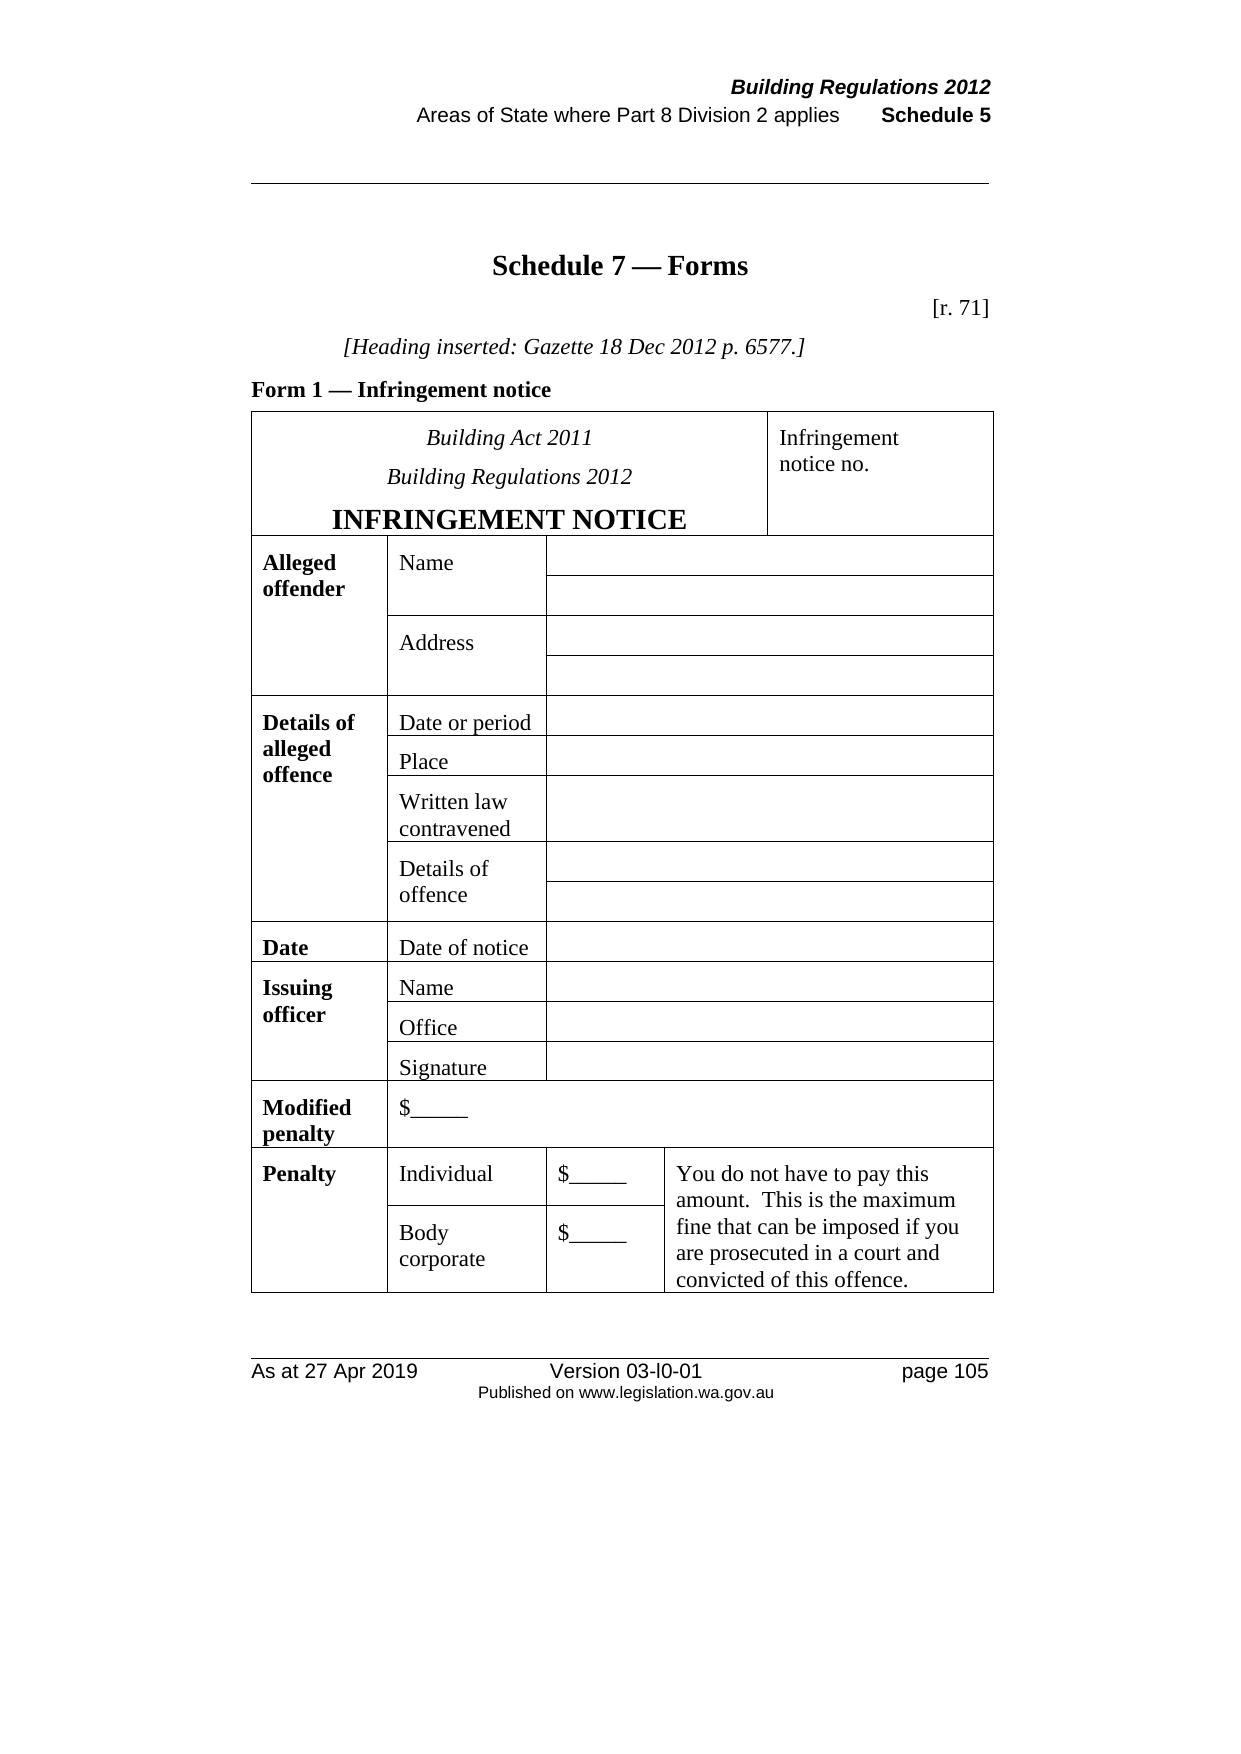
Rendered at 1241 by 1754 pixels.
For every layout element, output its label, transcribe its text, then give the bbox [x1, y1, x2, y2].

table_header Infringement notice no. [768, 412, 993, 535]
table_cell Written law contravened [388, 776, 546, 841]
table_header Building Act 2011 Building Regulations 2012 INFRINGEMENT NOTICE [252, 412, 767, 535]
table_cell Body corporate [388, 1206, 546, 1292]
table_cell [547, 922, 993, 961]
table_cell Office [388, 1002, 546, 1041]
table_cell Date [252, 922, 387, 961]
table_cell [547, 616, 993, 655]
table_cell Date of notice [388, 922, 546, 961]
table_cell Details of alleged offence [252, 696, 387, 921]
table_cell Details of offence [388, 842, 546, 921]
table_cell Issuing officer [252, 962, 387, 1080]
table_cell [547, 1002, 993, 1041]
table_cell Name [388, 536, 546, 615]
table_cell [547, 882, 993, 921]
table_cell $_____ [547, 1148, 664, 1205]
table_cell $_____ [547, 1206, 664, 1292]
table_cell [547, 696, 993, 735]
table_cell [547, 776, 993, 841]
table_cell [547, 962, 993, 1001]
table_cell [547, 536, 993, 575]
subtitle [Heading inserted: Gazette 18 Dec 2012 p. 6577.] [251, 333, 989, 359]
subtitle Form 1 — Infringement notice [251, 376, 989, 402]
table_cell [547, 576, 993, 615]
table_cell $_____ [388, 1081, 993, 1147]
table_cell Individual [388, 1148, 546, 1205]
table_cell You do not have to pay this amount. This is the maximum fine that can be imposed if you are prosecuted in a court and convicted of this offence. [665, 1148, 993, 1292]
table_cell [547, 842, 993, 881]
table_cell Alleged offender [252, 536, 387, 695]
text [r. 71] [251, 294, 989, 320]
table_cell Date or period [388, 696, 546, 735]
table_cell Name [388, 962, 546, 1001]
table_cell Modified penalty [252, 1081, 387, 1147]
table_cell Signature [388, 1042, 546, 1080]
table_cell Address [388, 616, 546, 695]
table_cell Penalty [252, 1148, 387, 1292]
table_cell [547, 1042, 993, 1080]
table_cell Place [388, 736, 546, 775]
subtitle Schedule 7 — Forms [251, 248, 989, 282]
table_cell [547, 656, 993, 695]
table_cell [547, 736, 993, 775]
